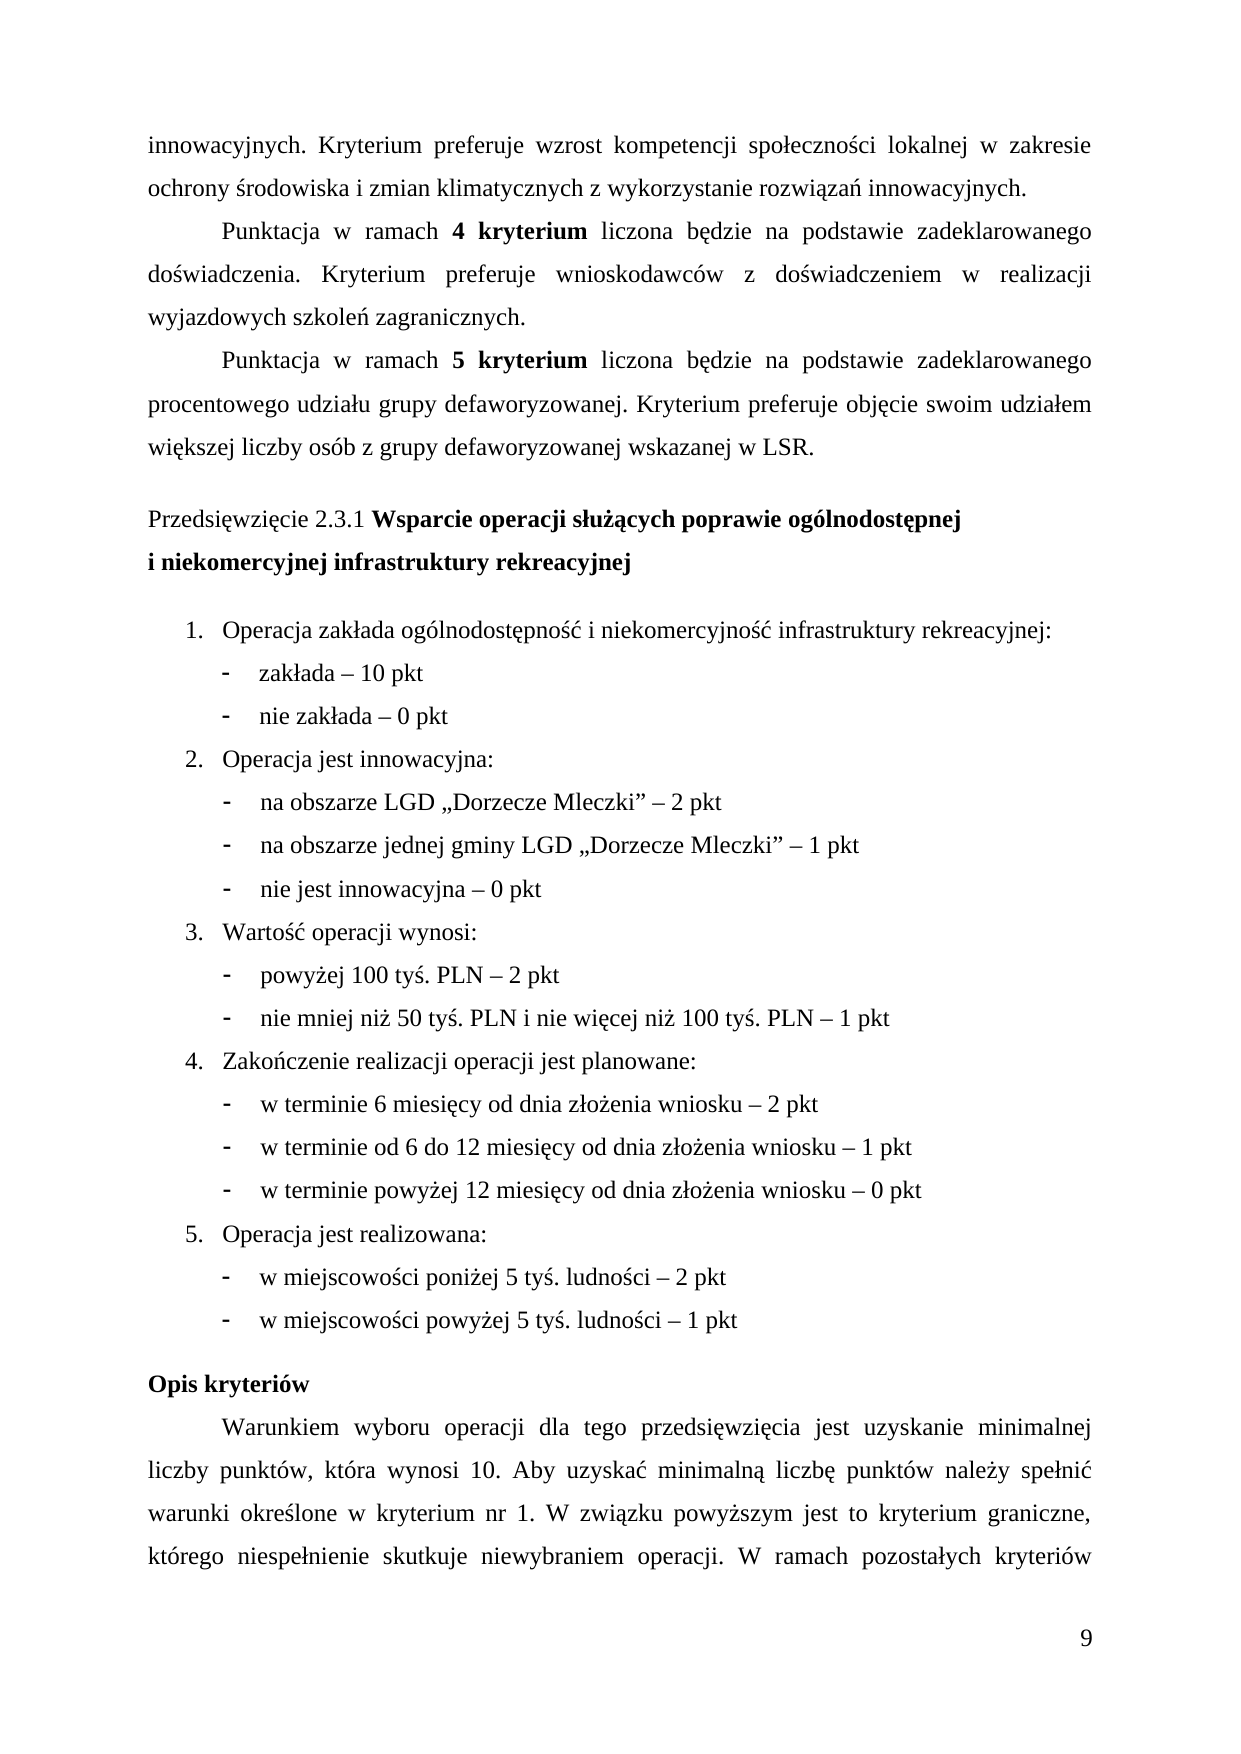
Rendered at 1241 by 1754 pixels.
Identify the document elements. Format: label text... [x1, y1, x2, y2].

list powyżej 100 tyś. PLN – 2 pkt [223, 960, 1092, 989]
list nie zakłada – 0 pkt [222, 701, 1092, 730]
list na obszarze LGD „Dorzecze Mleczki” – 2 pkt [223, 787, 1092, 816]
list na obszarze jednej gminy LGD „Dorzecze Mleczki” – 1 pkt [223, 831, 1092, 859]
text Punktacja w ramach 4 kryterium liczona będzie na podstawie zadeklarowanego doświadczenia. Kryterium preferuje wnioskodawców z doświadczeniem w realizacji wyjazdowych szkoleń zagranicznych. [148, 216, 1092, 331]
text Przedsięwzięcie 2.3.1 Wsparcie operacji służących poprawie ogólnodostępnej i niekomercyjnej infrastruktury rekreacyjnej [148, 504, 1092, 576]
list w miejscowości poniżej 5 tyś. ludności – 2 pkt [222, 1262, 1092, 1291]
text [148, 1412, 1092, 1570]
list Wartość operacji wynosi: [185, 917, 1092, 946]
list Operacja zakłada ogólnodostępność i niekomercyjność infrastruktury rekreacyjnej: [185, 615, 1092, 644]
list w terminie 6 miesięcy od dnia złożenia wniosku – 2 pkt [223, 1089, 1092, 1118]
text Opis kryteriów [148, 1369, 1092, 1398]
list nie jest innowacyjna – 0 pkt [223, 874, 1092, 902]
list Zakończenie realizacji operacji jest planowane: [185, 1046, 1092, 1075]
list w miejscowości powyżej 5 tyś. ludności – 1 pkt [222, 1305, 1092, 1334]
list w terminie od 6 do 12 miesięcy od dnia złożenia wniosku – 1 pkt [223, 1132, 1092, 1161]
list Operacja jest realizowana: [185, 1219, 1092, 1247]
list w terminie powyżej 12 miesięcy od dnia złożenia wniosku – 0 pkt [223, 1176, 1092, 1204]
list Operacja jest innowacyjna: [185, 744, 1092, 773]
text Punktacja w ramach 5 kryterium liczona będzie na podstawie zadeklarowanego procentowego udziału grupy defaworyzowanej. Kryterium preferuje objęcie swoim udziałem większej liczby osób z grupy defaworyzowanej wskazanej w LSR. [148, 346, 1092, 461]
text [148, 130, 1092, 202]
list nie mniej niż 50 tyś. PLN i nie więcej niż 100 tyś. PLN – 1 pkt [223, 1003, 1092, 1032]
list zakłada – 10 pkt [221, 658, 1092, 687]
